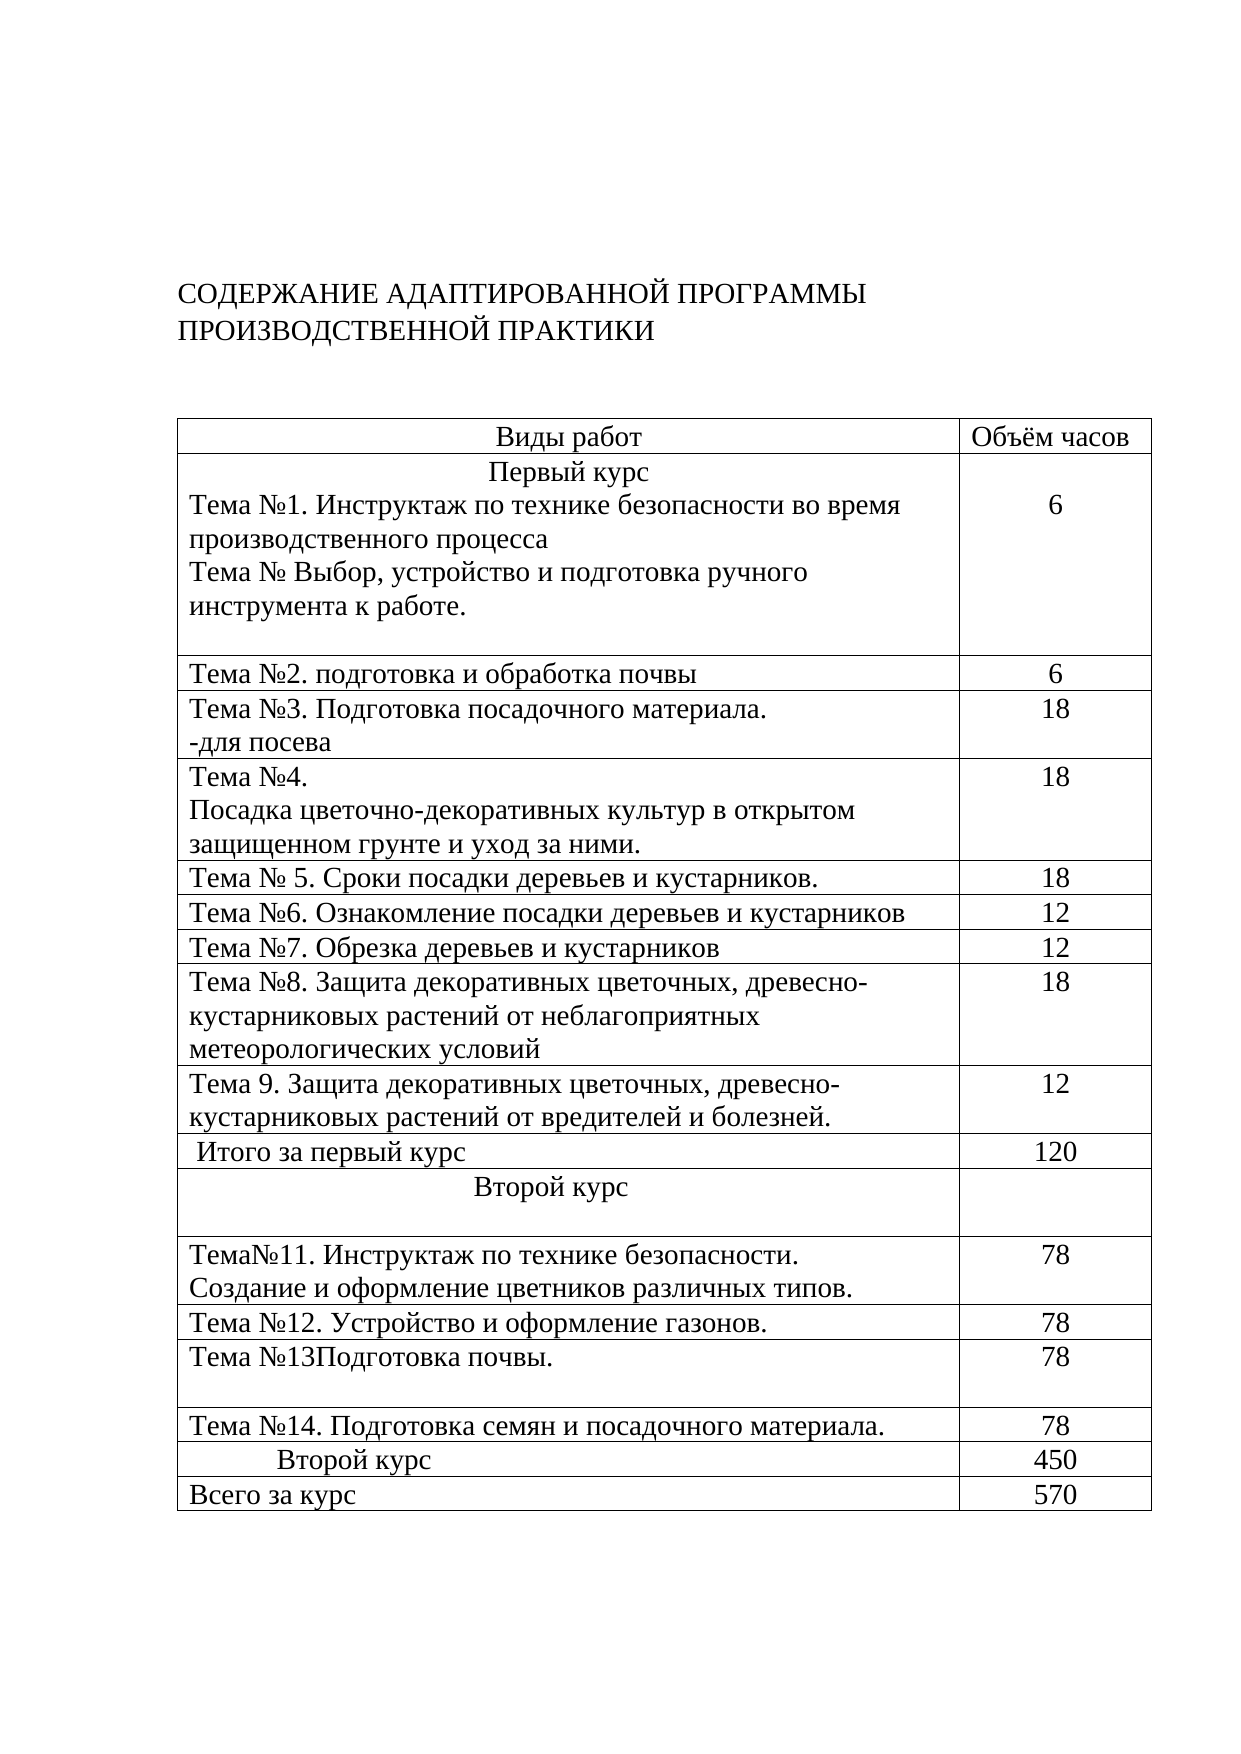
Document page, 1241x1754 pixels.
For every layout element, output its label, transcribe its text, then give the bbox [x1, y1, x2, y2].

table_cell 120 [960, 1134, 1151, 1168]
table_cell 18 [960, 691, 1151, 758]
table_cell 78 [960, 1340, 1151, 1407]
table_header Объём часов [960, 419, 1151, 453]
table_cell 6 [960, 656, 1151, 690]
table_cell 12 [960, 930, 1151, 963]
table_cell Итого за первый курс [178, 1134, 959, 1168]
table_cell 18 [960, 759, 1151, 859]
table_cell 78 [960, 1408, 1151, 1441]
table_cell Тема №14. Подготовка семян и посадочного материала. [178, 1408, 959, 1441]
table_cell 78 [960, 1305, 1151, 1338]
table_cell 12 [960, 1066, 1151, 1133]
table_cell Тема №12. Устройство и оформление газонов. [178, 1305, 959, 1338]
table_cell [960, 1169, 1151, 1236]
table_cell Тема №2. подготовка и обработка почвы [178, 656, 959, 690]
table_cell Тема №7. Обрезка деревьев и кустарников [178, 930, 959, 963]
table_cell Тема № 5. Сроки посадки деревьев и кустарников. [178, 861, 959, 894]
table_cell 12 [960, 895, 1151, 929]
table_cell 18 [960, 964, 1151, 1065]
table_header Виды работ [178, 419, 959, 453]
table_cell Тема №6. Ознакомление посадки деревьев и кустарников [178, 895, 959, 929]
table_cell Тема №4. Посадка цветочно-декоративных культур в открытом защищенном грунте и уход за ними. [178, 759, 959, 859]
table_cell Второй курс [178, 1442, 959, 1476]
table_cell 78 [960, 1237, 1151, 1304]
table_cell 6 [960, 454, 1151, 655]
table_cell 18 [960, 861, 1151, 894]
table_cell Тема №3. Подготовка посадочного материала. -для посева [178, 691, 959, 758]
table_cell Тема 9. Защита декоративных цветочных, древесно-кустарниковых растений от вредителей и болезней. [178, 1066, 959, 1133]
table_cell Тема №8. Защита декоративных цветочных, древесно-кустарниковых растений от неблагоприятных метеорологических условий [178, 964, 959, 1065]
table_cell 570 [960, 1477, 1151, 1510]
table_cell 450 [960, 1442, 1151, 1476]
table_cell Всего за курс [178, 1477, 959, 1510]
table_cell Второй курс [178, 1169, 959, 1236]
text СОДЕРЖАНИЕ АДАПТИРОВАННОЙ ПРОГРАММЫ ПРОИЗВОДСТВЕННОЙ ПРАКТИКИ [177, 277, 1152, 346]
table_cell Тема№11. Инструктаж по технике безопасности. Создание и оформление цветников различных типов. [178, 1237, 959, 1304]
table_cell Первый курс Тема №1. Инструктаж по технике безопасности во время производственного процесса Тема № Выбор, устройство и подготовка ручного инструмента к работе. [178, 454, 959, 655]
table_cell Тема №13Подготовка почвы. [178, 1340, 959, 1407]
